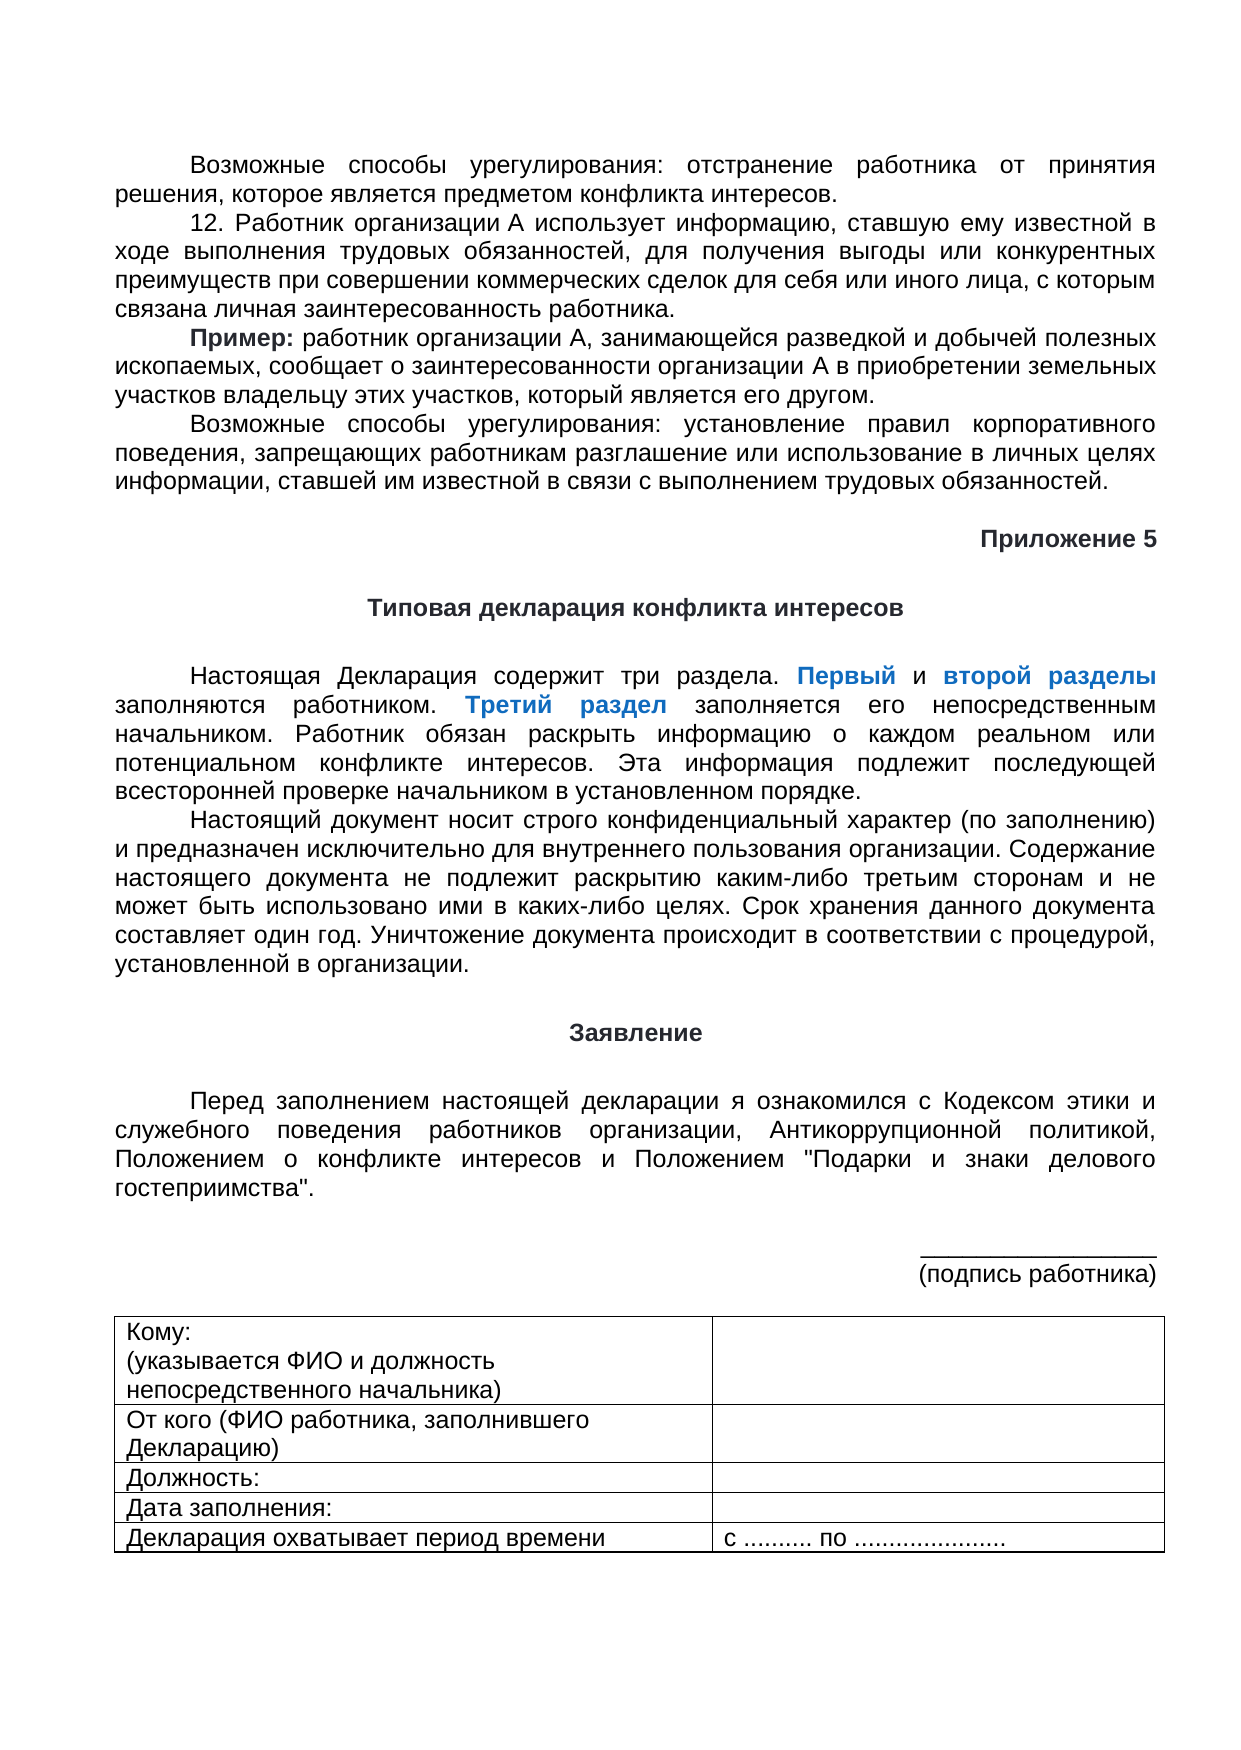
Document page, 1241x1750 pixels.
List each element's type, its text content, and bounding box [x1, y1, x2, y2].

table_cell [713, 1493, 1164, 1522]
table_cell Дата заполнения: [115, 1493, 712, 1522]
text 12. Работник организации А использует информацию, ставшую ему известной в ходе выполнения трудовых обязанностей, для получения выгоды или конкурентных преимуществ при совершении коммерческих сделок для себя или иного лица, с которым связана личная заинтересованность работника. [114, 207, 1157, 322]
text Перед заполнением настоящей декларации я ознакомился с Кодексом этики и служебного поведения работников организации, Антикоррупционной политикой, Положением о конфликте интересов и Положением "Подарки и знаки делового гостеприимства". [114, 1086, 1157, 1201]
table_cell [713, 1405, 1164, 1462]
text Настоящая Декларация содержит три раздела. Первый и второй разделы заполняются работником. Третий раздел заполняется его непосредственным начальником. Работник обязан раскрыть информацию о каждом реальном или потенциальном конфликте интересов. Эта информация подлежит последующей всесторонней проверке начальником в установленном порядке. [114, 661, 1157, 805]
table_header [713, 1317, 1164, 1403]
text Настоящий документ носит строго конфиденциальный характер (по заполнению) и предназначен исключительно для внутреннего пользования организации. Содержание настоящего документа не подлежит раскрытию каким-либо третьим сторонам и не может быть использовано ими в каких-либо целях. Срок хранения данного документа составляет один год. Уничтожение документа происходит в соответствии с процедурой, установленной в организации. [114, 805, 1157, 977]
text _________________ (подпись работника) [114, 1230, 1157, 1287]
text Пример: работник организации А, занимающейся разведкой и добычей полезных ископаемых, сообщает о заинтересованности организации А в приобретении земельных участков владельцу этих участков, который является его другом. [114, 322, 1157, 409]
table_cell [713, 1463, 1164, 1492]
table_header Кому: (указывается ФИО и должность непосредственного начальника) [115, 1317, 712, 1403]
text Возможные способы урегулирования: установление правил корпоративного поведения, запрещающих работникам разглашение или использование в личных целях информации, ставшей им известной в связи с выполнением трудовых обязанностей. [114, 409, 1157, 495]
table_cell От кого (ФИО работника, заполнившего Декларацию) [115, 1405, 712, 1462]
text Возможные способы урегулирования: отстранение работника от принятия решения, которое является предметом конфликта интересов. [114, 150, 1157, 207]
text Приложение 5 [114, 524, 1157, 552]
table_cell с .......... по ...................... [713, 1523, 1164, 1551]
subtitle Заявление [114, 1017, 1157, 1046]
table_cell Декларация охватывает период времени [115, 1523, 712, 1551]
table_cell Должность: [115, 1463, 712, 1492]
subtitle Типовая декларация конфликта интересов [114, 592, 1157, 621]
